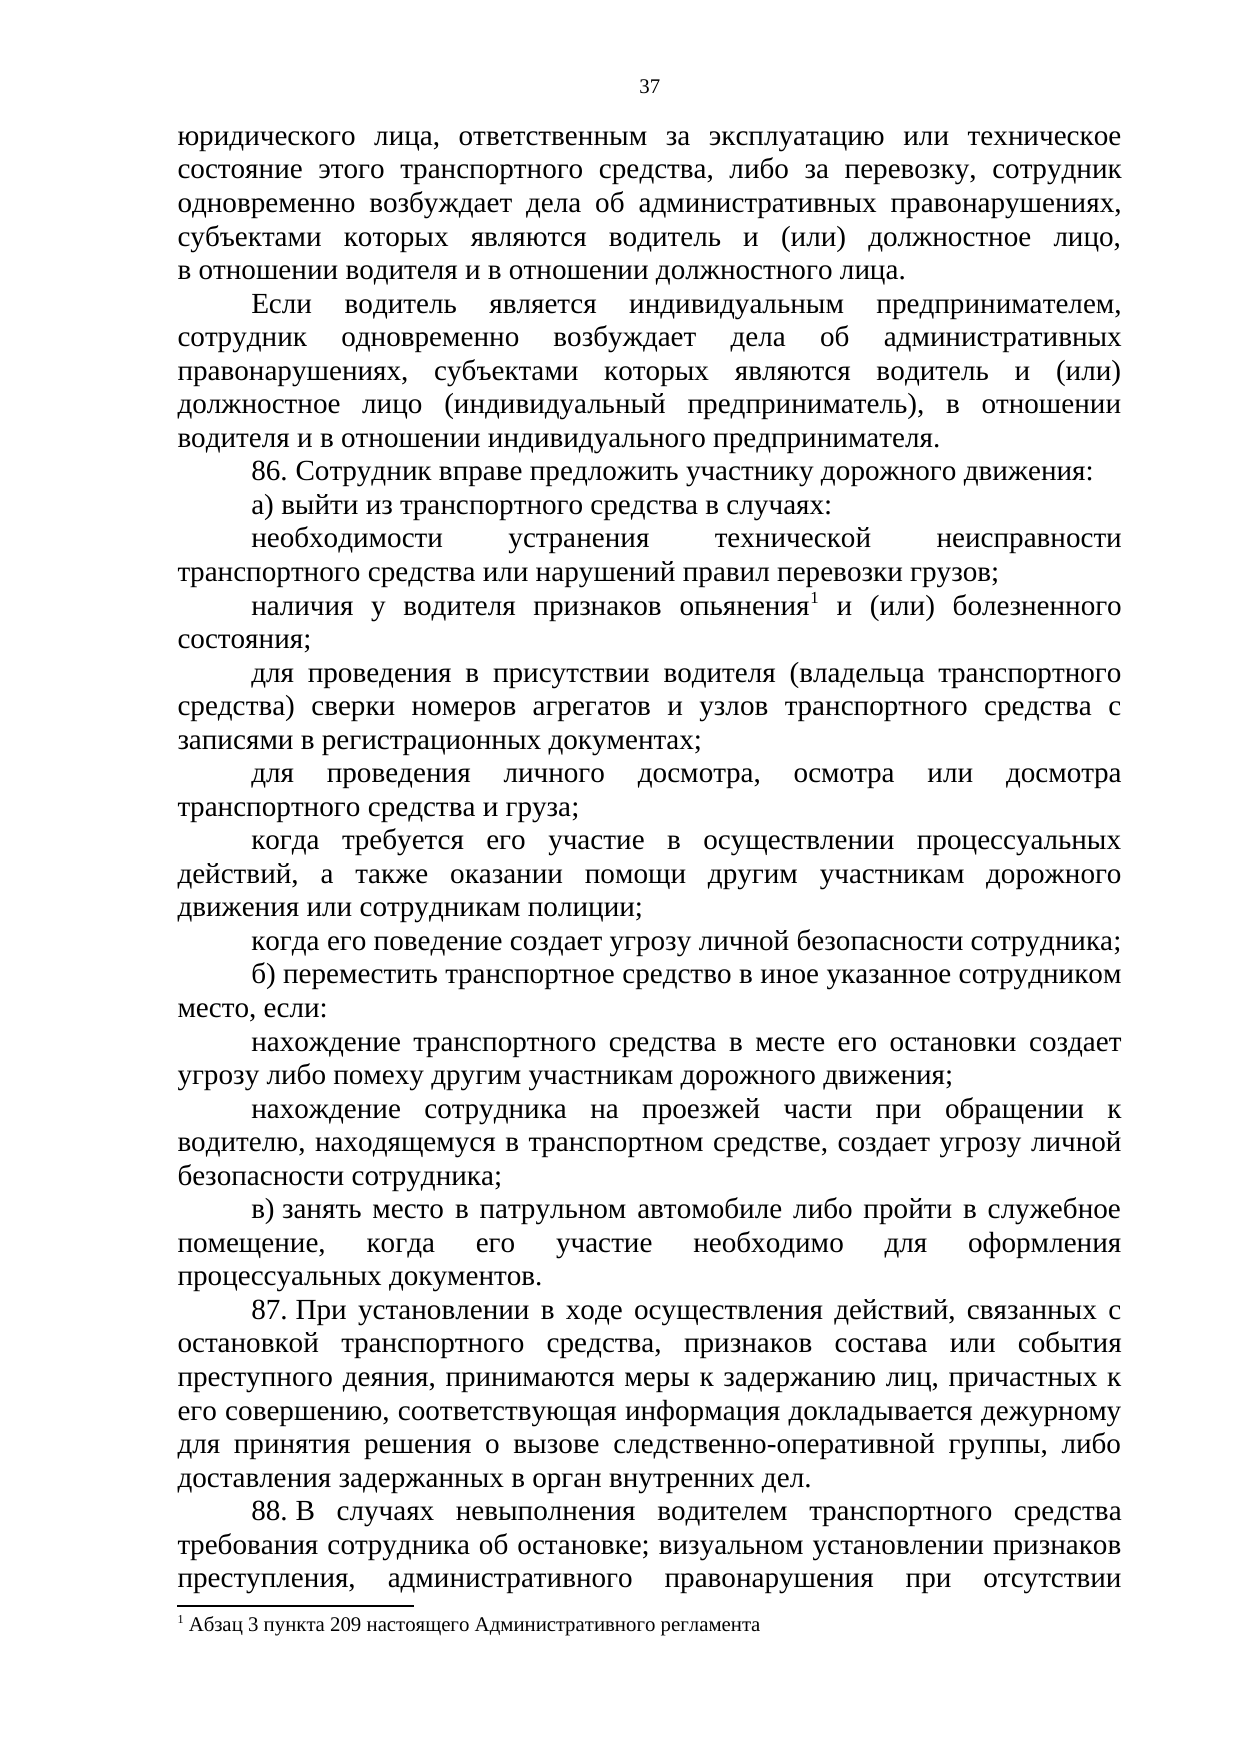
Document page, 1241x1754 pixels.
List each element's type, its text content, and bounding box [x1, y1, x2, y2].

text нахождение сотрудника на проезжей части при обращении к водителю, находящемуся в транспортном средстве, создает угрозу личной безопасности сотрудника; [177, 1091, 1122, 1191]
text когда его поведение создает угрозу личной безопасности сотрудника; [177, 923, 1122, 957]
list Сотрудник вправе предложить участнику дорожного движения: [177, 453, 1122, 487]
text нахождение транспортного средства в месте его остановки создает угрозу либо помеху другим участникам дорожного движения; [177, 1024, 1122, 1091]
text а) выйти из транспортного средства в случаях: [177, 487, 1122, 521]
text для проведения личного досмотра, осмотра или досмотра транспортного средства и груза; [177, 755, 1122, 822]
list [177, 1493, 1122, 1594]
text для проведения в присутствии водителя (владельца транспортного средства) сверки номеров агрегатов и узлов транспортного средства с записями в регистрационных документах; [177, 655, 1122, 755]
list При установлении в ходе осуществления действий, связанных с остановкой транспортного средства, признаков состава или события преступного деяния, принимаются меры к задержанию лиц, причастных к его совершению, соответствующая информация докладывается дежурному для принятия решения о вызове следственно-оперативной группы, либо доставления задержанных в орган внутренних дел. [177, 1292, 1122, 1493]
text когда требуется его участие в осуществлении процессуальных действий, а также оказании помощи другим участникам дорожного движения или сотрудникам полиции; [177, 822, 1122, 923]
text Если водитель является индивидуальным предпринимателем, сотрудник одновременно возбуждает дела об административных правонарушениях, субъектами которых являются водитель и (или) должностное лицо (индивидуальный предприниматель), в отношении водителя и в отношении индивидуального предпринимателя. [177, 286, 1122, 453]
text наличия у водителя признаков опьянения и (или) болезненного состояния; [177, 588, 1122, 655]
text б) переместить транспортное средство в иное указанное сотрудником место, если: [177, 957, 1122, 1024]
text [177, 118, 1122, 286]
text необходимости устранения технической неисправности транспортного средства или нарушений правил перевозки грузов; [177, 521, 1122, 588]
text в) занять место в патрульном автомобиле либо пройти в служебное помещение, когда его участие необходимо для оформления процессуальных документов. [177, 1191, 1122, 1292]
